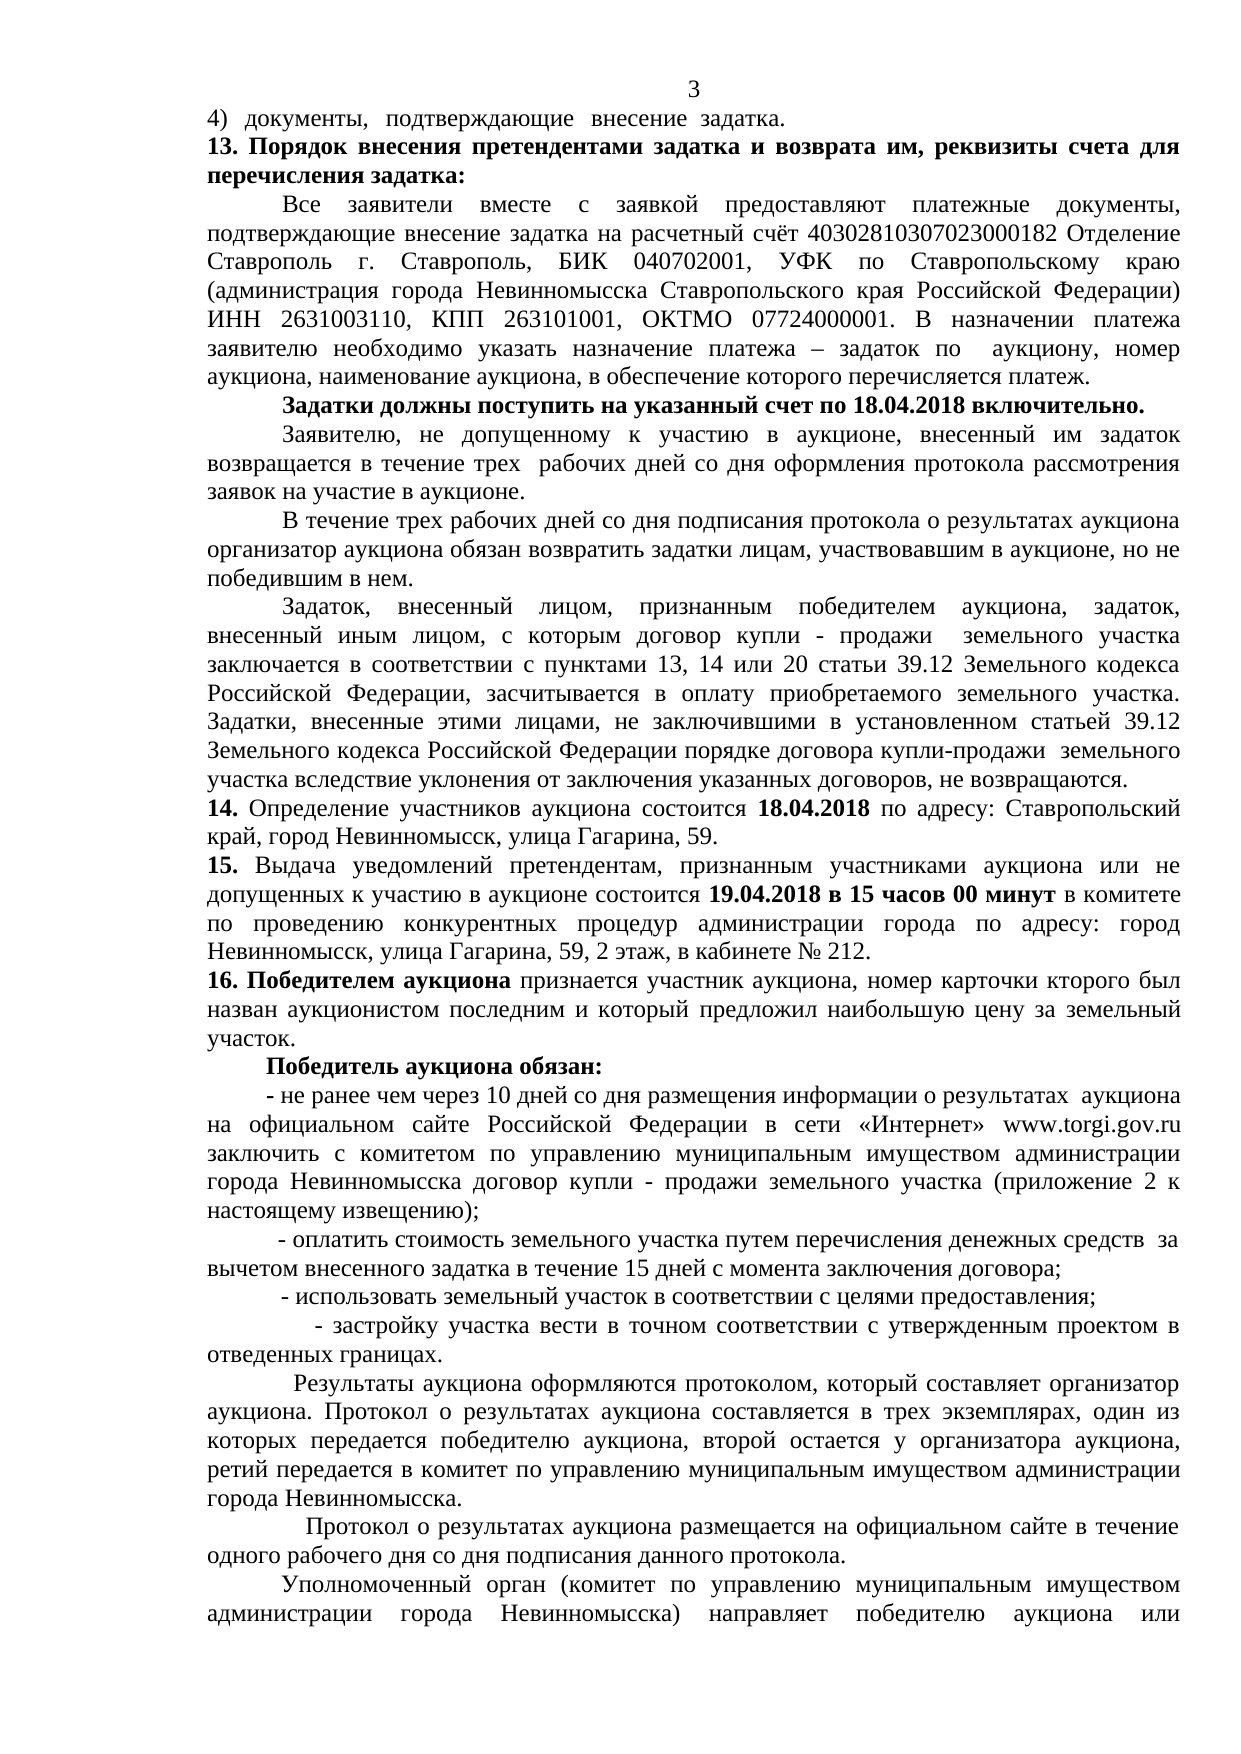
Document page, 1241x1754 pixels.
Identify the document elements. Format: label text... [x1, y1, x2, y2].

text 4) документы, подтверждающие внесение задатка. [207, 103, 1181, 131]
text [207, 1569, 1181, 1626]
text - оплатить стоимость земельного участка путем перечисления денежных средств за вычетом внесенного задатка в течение 15 дней с момента заключения договора; [207, 1224, 1181, 1281]
text Задаток, внесенный лицом, признанным победителем аукциона, задаток, внесенный иным лицом, с которым договор купли - продажи земельного участка заключается в соответствии с пунктами 13, 14 или 20 статьи 39.12 Земельного кодекса Российской Федерации, засчитывается в оплату приобретаемого земельного участка. Задатки, внесенные этими лицами, не заключившими в установленном статьей 39.12 Земельного кодекса Российской Федерации порядке договора купли-продажи земельного участка вследствие уклонения от заключения указанных договоров, не возвращаются. [207, 591, 1181, 793]
text 14. Определение участников аукциона состоится 18.04.2018 по адресу: Ставропольский край, город Невинномысск, улица Гагарина, 59. [207, 793, 1181, 850]
text Заявителю, не допущенному к участию в аукционе, внесенный им задаток возвращается в течение трех рабочих дней со дня оформления протокола рассмотрения заявок на участие в аукционе. [207, 419, 1181, 505]
text Задатки должны поступить на указанный счет по 18.04.2018 включительно. [207, 390, 1181, 419]
text 13. Порядок внесения претендентами задатка и возврата им, реквизиты счета для перечисления задатка: [207, 131, 1181, 189]
text Результаты аукциона оформляются протоколом, который составляет организатор аукциона. Протокол о результатах аукциона составляется в трех экземплярах, один из которых передается победителю аукциона, второй остается у организатора аукциона, ретий передается в комитет по управлению муниципальным имуществом администрации города Невинномысска. [207, 1368, 1181, 1511]
text - использовать земельный участок в соответствии с целями предоставления; [207, 1281, 1181, 1310]
text - не ранее чем через 10 дней со дня размещения информации о результатах аукциона на официальном сайте Российской Федерации в сети «Интернет» www.torgi.gov.ru заключить с комитетом по управлению муниципальным имуществом администрации города Невинномысска договор купли - продажи земельного участка (приложение 2 к настоящему извещению); [207, 1080, 1181, 1224]
text 15. Выдача уведомлений претендентам, признанным участниками аукциона или не допущенных к участию в аукционе состоится 19.04.2018 в 15 часов 00 минут в комитете по проведению конкурентных процедур администрации города по адресу: город Невинномысск, улица Гагарина, 59, 2 этаж, в кабинете № 212. [207, 850, 1181, 965]
text Победитель аукциона обязан: [207, 1051, 1181, 1080]
text Все заявители вместе с заявкой предоставляют платежные документы, подтверждающие внесение задатка на расчетный счёт 40302810307023000182 Отделение Ставрополь г. Ставрополь, БИК 040702001, УФК по Ставропольскому краю (администрация города Невинномысска Ставропольского края Российской Федерации) ИНН 2631003110, КПП 263101001, ОКТМО 07724000001. В назначении платежа заявителю необходимо указать назначение платежа – задаток по аукциону, номер аукциона, наименование аукциона, в обеспечение которого перечисляется платеж. [207, 189, 1181, 390]
text - застройку участка вести в точном соответствии с утвержденным проектом в отведенных границах. [207, 1310, 1181, 1368]
text 16. Победителем аукциона признается участник аукциона, номер карточки кторого был назван аукционистом последним и который предложил наибольшую цену за земельный участок. [207, 965, 1181, 1051]
text В течение трех рабочих дней со дня подписания протокола о результатах аукциона организатор аукциона обязан возвратить задатки лицам, участвовавшим в аукционе, но не победившим в нем. [207, 505, 1181, 591]
text Протокол о результатах аукциона размещается на официальном сайте в течение одного рабочего дня со дня подписания данного протокола. [207, 1511, 1181, 1569]
